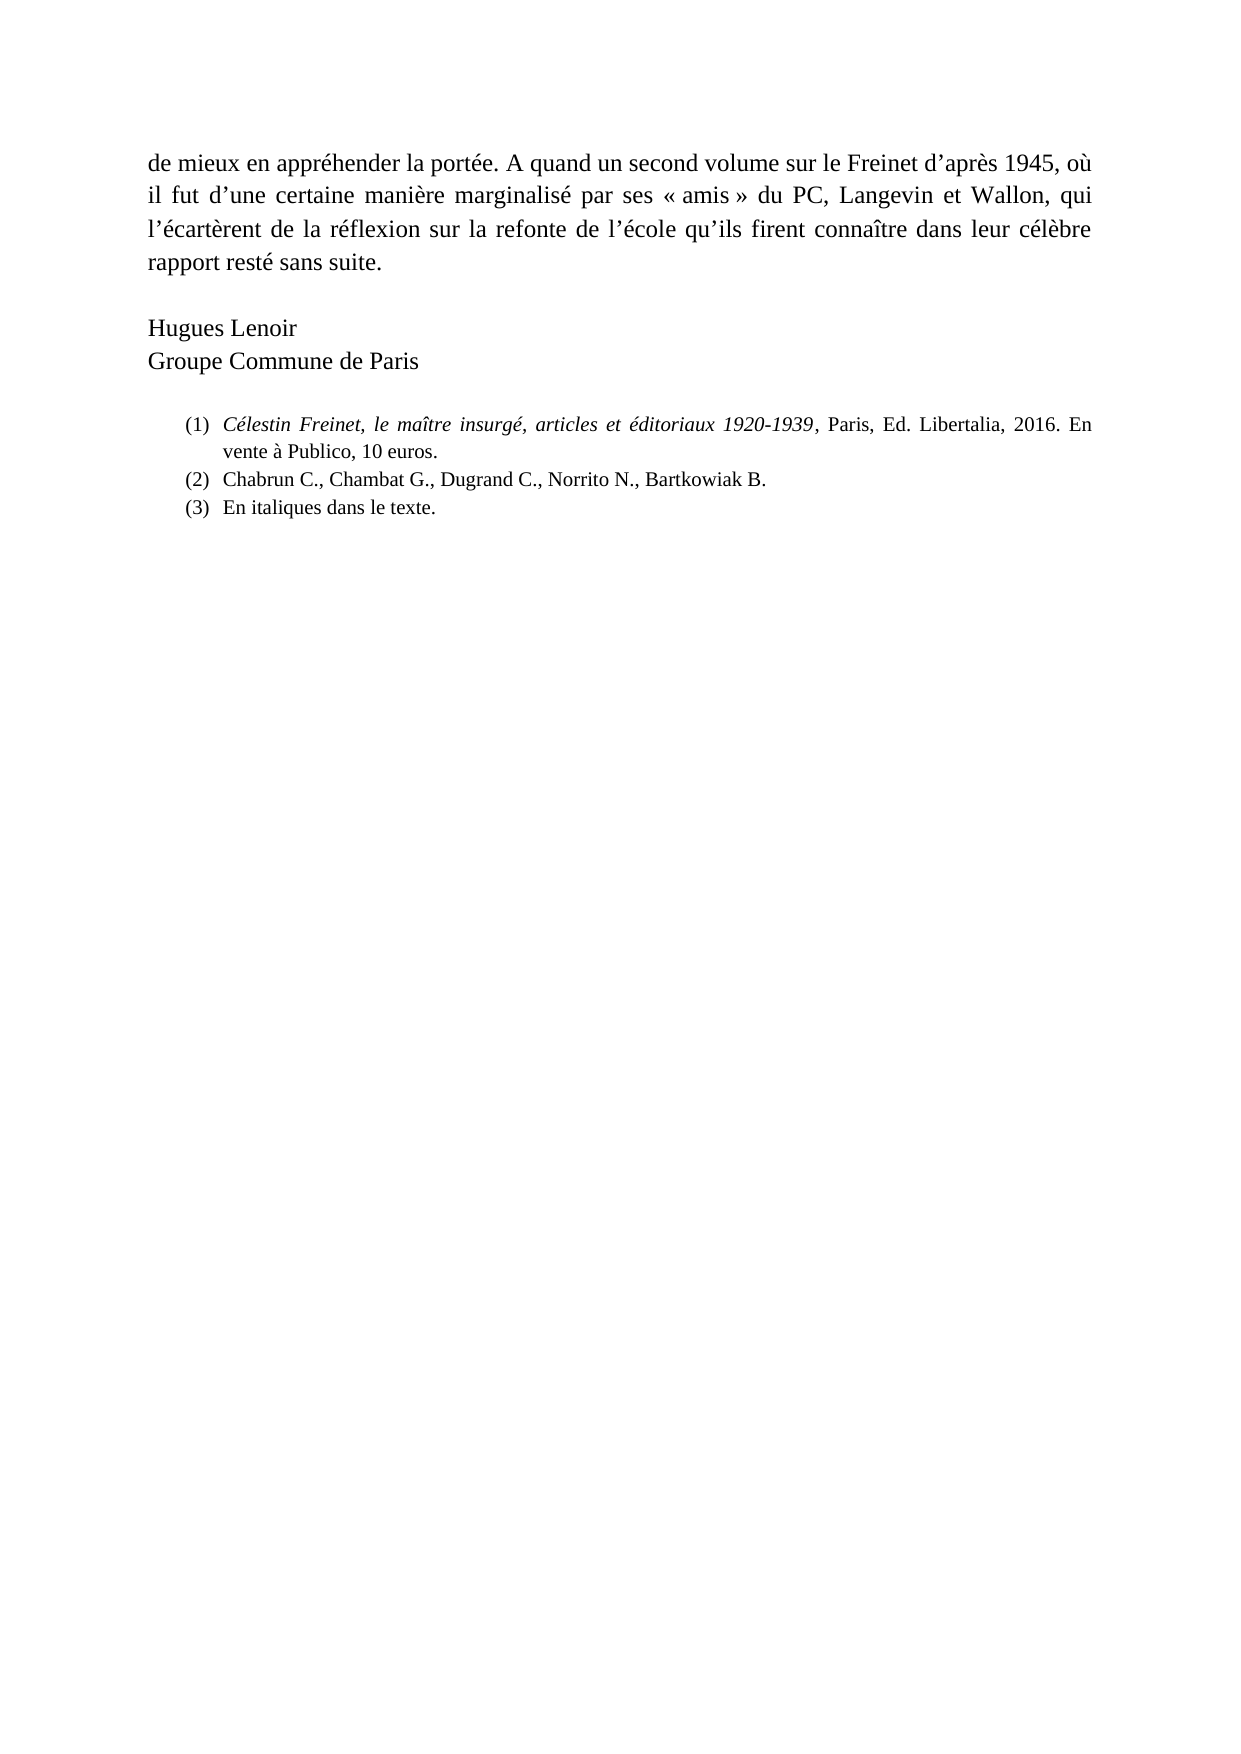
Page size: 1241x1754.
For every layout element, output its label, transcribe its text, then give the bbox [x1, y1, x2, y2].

text Groupe Commune de Paris [148, 346, 1093, 374]
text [148, 148, 1093, 275]
list Chabrun C., Chambat G., Dugrand C., Norrito N., Bartkowiak B. [185, 467, 1093, 491]
text Hugues Lenoir [148, 313, 1093, 341]
list En italiques dans le texte. [185, 494, 1093, 519]
list Célestin Freinet, le maître insurgé, articles et éditoriaux 1920-1939, Paris, Ed. Libertalia, 2016. En vente à Publico, 10 euros. [185, 412, 1093, 463]
